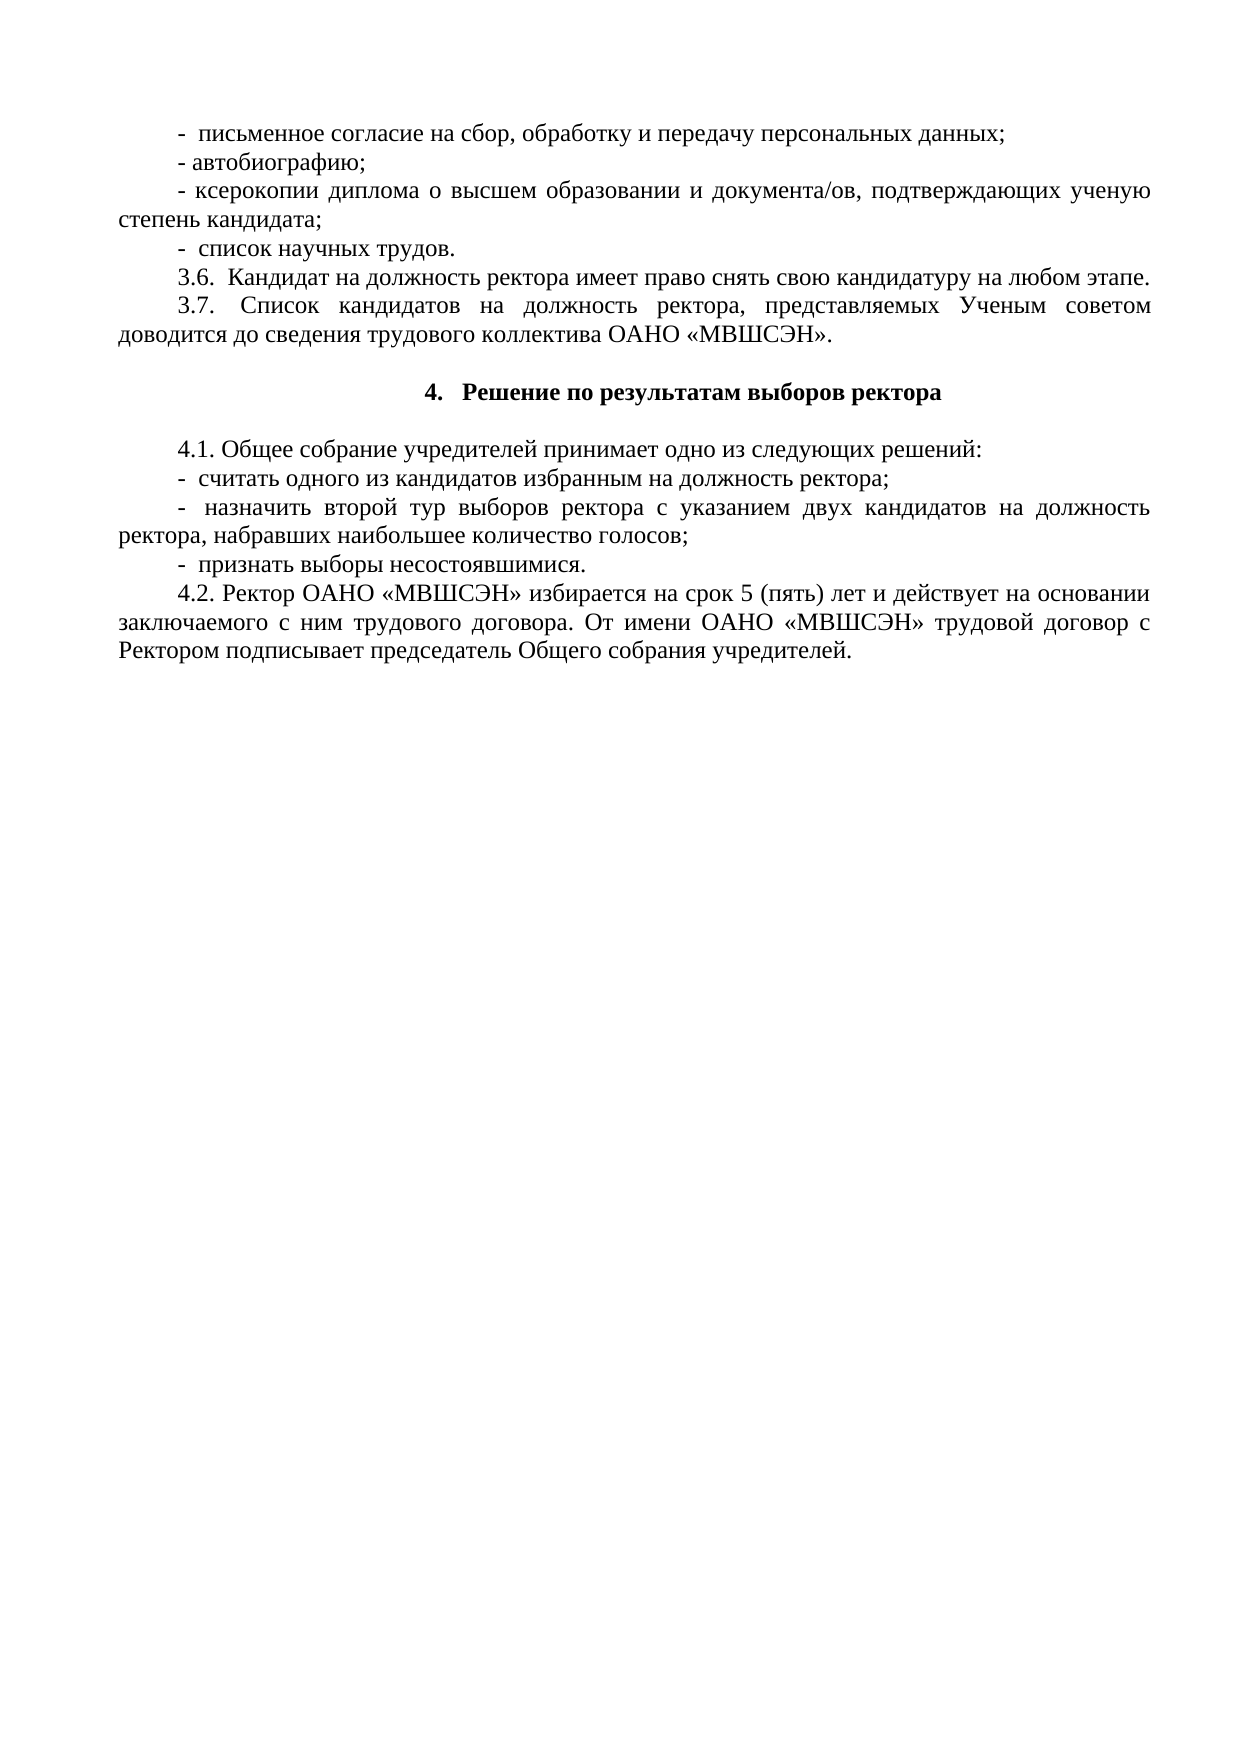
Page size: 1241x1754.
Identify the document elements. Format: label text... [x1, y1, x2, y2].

text 3.7. Список кандидатов на должность ректора, представляемых Ученым советом доводится до сведения трудового коллектива ОАНО «МВШСЭН». [118, 291, 1152, 348]
text - ксерокопии диплома о высшем образовании и документа/ов, подтверждающих ученую степень кандидата; [118, 176, 1152, 233]
text 3.6. Кандидат на должность ректора имеет право снять свою кандидатуру на любом этапе. [118, 262, 1152, 291]
text - автобиографию; [118, 147, 1152, 176]
text - письменное согласие на сбор, обработку и передачу персональных данных; [118, 118, 1152, 147]
text - список научных трудов. [118, 233, 1152, 262]
text - признать выборы несостоявшимися. [118, 549, 1152, 578]
list Решение по результатам выборов ректора [215, 377, 1152, 406]
text - назначить второй тур выборов ректора с указанием двух кандидатов на должность ректора, набравших наибольшее количество голосов; [118, 492, 1152, 549]
text 4.1. Общее собрание учредителей принимает одно из следующих решений: [118, 434, 1152, 463]
text - считать одного из кандидатов избранным на должность ректора; [118, 463, 1152, 492]
text 4.2. Ректор ОАНО «МВШСЭН» избирается на срок 5 (пять) лет и действует на основании заключаемого с ним трудового договора. От имени ОАНО «МВШСЭН» трудовой договор с Ректором подписывает председатель Общего собрания учредителей. [118, 578, 1152, 664]
